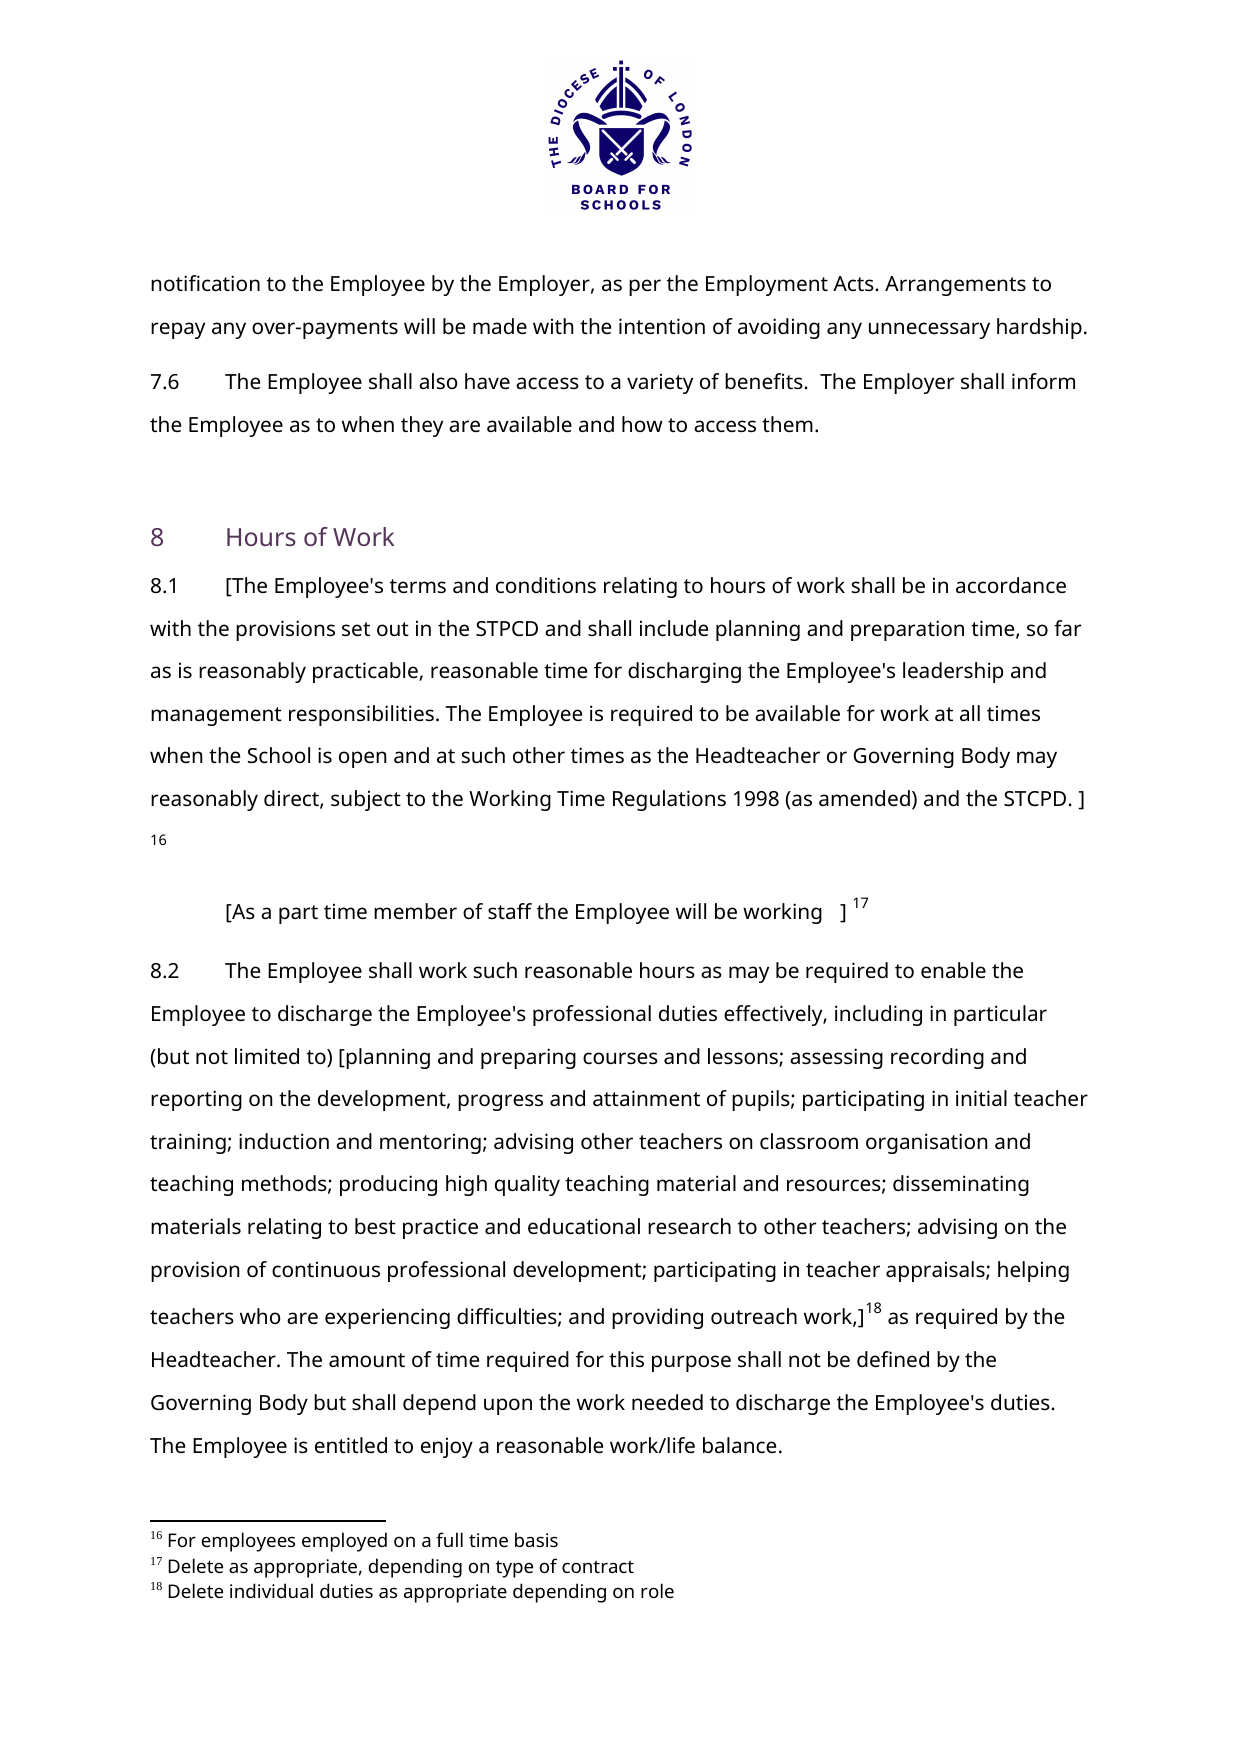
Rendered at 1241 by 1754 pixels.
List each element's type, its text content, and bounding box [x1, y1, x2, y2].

text 8.1 [The Employee's terms and conditions relating to hours of work shall be in accordance with the provisions set out in the STPCD and shall include planning and preparation time, so far as is reasonably practicable, reasonable time for discharging the Employee's leadership and management responsibilities. The Employee is required to be available for work at all times when the School is open and at such other times as the Headteacher or Governing Body may reasonably direct, subject to the Working Time Regulations 1998 (as amended) and the STCPD. ] [150, 571, 1090, 863]
text 7.6 The Employee shall also have access to a variety of benefits. The Employer shall inform the Employee as to when they are available and how to access them. [150, 367, 1090, 438]
text 8.2 The Employee shall work such reasonable hours as may be required to enable the Employee to discharge the Employee's professional duties effectively, including in particular (but not limited to) [planning and preparing courses and lessons; assessing recording and reporting on the development, progress and attainment of pupils; participating in initial teacher training; induction and mentoring; advising other teachers on classroom organisation and teaching methods; producing high quality teaching material and resources; disseminating materials relating to best practice and educational research to other teachers; advising on the provision of continuous professional development; participating in teacher appraisals; helping teachers who are experiencing difficulties; and providing outreach work,] as required by the Headteacher. The amount of time required for this purpose shall not be defined by the Governing Body but shall depend upon the work needed to discharge the Employee's duties. The Employee is entitled to enjoy a reasonable work/life balance. [150, 957, 1090, 1459]
picture [543, 59, 697, 213]
subtitle 8 Hours of Work [150, 520, 1090, 554]
text [As a part time member of staff the Employee will be working ] [150, 893, 1090, 927]
